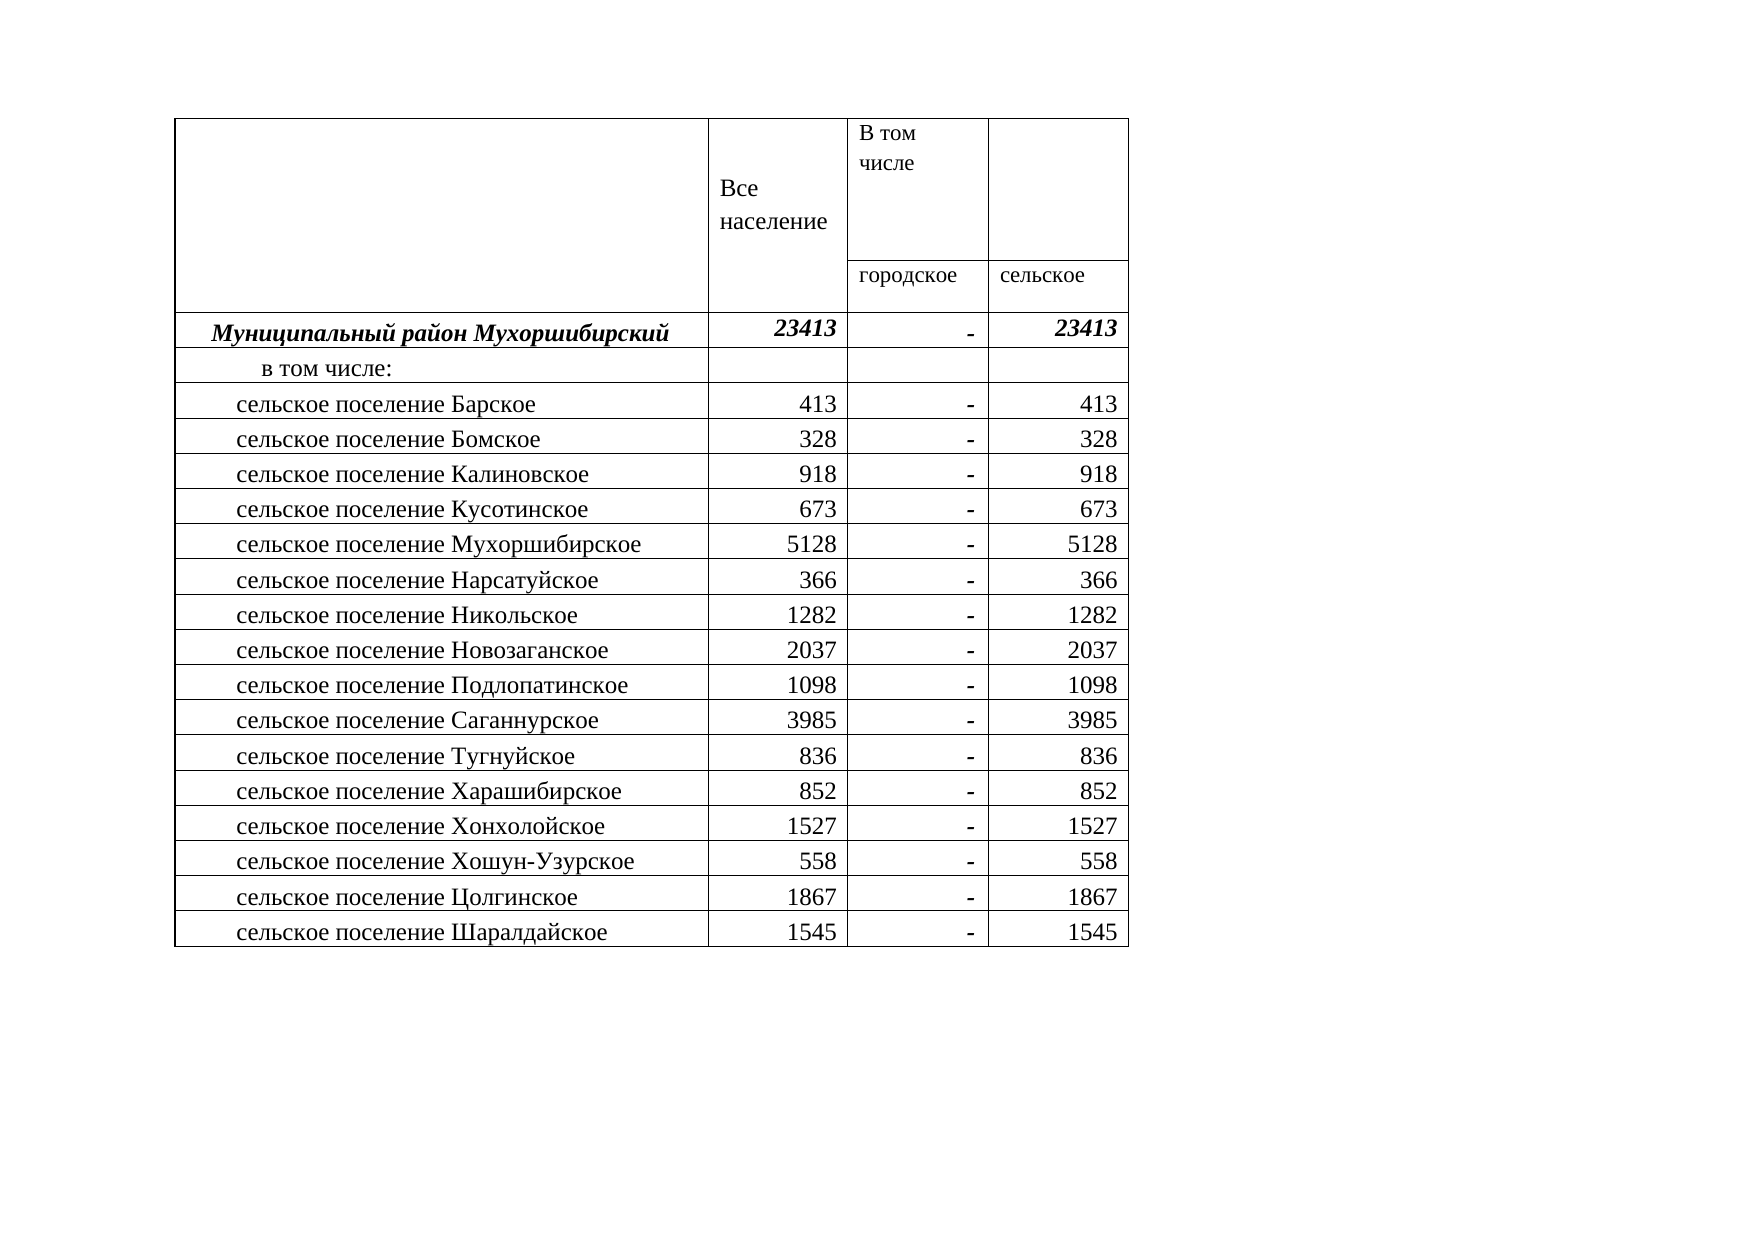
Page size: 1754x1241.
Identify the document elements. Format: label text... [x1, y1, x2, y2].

table_cell 918 [709, 454, 847, 488]
table_cell 5128 [989, 524, 1128, 558]
table_cell 1867 [709, 876, 847, 910]
table_cell - [848, 700, 988, 734]
table_header [989, 119, 1128, 260]
table_cell 366 [989, 559, 1128, 593]
table_cell 673 [709, 489, 847, 523]
table_cell 3985 [709, 700, 847, 734]
table_cell сельское поселение Мухоршибирское [176, 524, 708, 558]
table_cell - [848, 771, 988, 805]
table_cell сельское поселение Новозаганское [176, 630, 708, 664]
table_cell сельское поселение Никольское [176, 595, 708, 629]
table_cell 1527 [989, 806, 1128, 840]
table_cell сельское поселение Хошун-Узурское [176, 841, 708, 875]
table_cell 328 [989, 419, 1128, 453]
table_cell 413 [989, 383, 1128, 417]
table_cell 1098 [709, 665, 847, 699]
table_cell 1527 [709, 806, 847, 840]
table_cell сельское поселение Бомское [176, 419, 708, 453]
table_cell 1098 [989, 665, 1128, 699]
table_cell сельское поселение Калиновское [176, 454, 708, 488]
table_cell сельское поселение Саганнурское [176, 700, 708, 734]
table_cell 836 [989, 735, 1128, 769]
table_cell сельское [989, 261, 1128, 312]
table_cell сельское поселение Барское [176, 383, 708, 417]
table_cell - [848, 806, 988, 840]
table_header [176, 119, 708, 312]
table_cell городское [848, 261, 988, 312]
table_cell 23413 [709, 313, 847, 347]
table_cell - [848, 595, 988, 629]
table_cell 1282 [709, 595, 847, 629]
table_header Все население [709, 119, 847, 312]
table_cell 558 [709, 841, 847, 875]
table_cell - [848, 665, 988, 699]
table_cell 23413 [989, 313, 1128, 347]
table_cell сельское поселение Хонхолойское [176, 806, 708, 840]
table_cell сельское поселение Харашибирское [176, 771, 708, 805]
table_cell 1545 [989, 911, 1128, 946]
table_cell сельское поселение Шаралдайское [176, 911, 708, 946]
table_cell сельское поселение Подлопатинское [176, 665, 708, 699]
table_cell - [848, 524, 988, 558]
table_cell - [848, 313, 988, 347]
table_cell 2037 [709, 630, 847, 664]
table_cell - [848, 383, 988, 417]
table_cell Муниципальный район Мухоршибирский [176, 313, 708, 347]
table_cell 1867 [989, 876, 1128, 910]
table_cell - [848, 876, 988, 910]
table_cell 328 [709, 419, 847, 453]
table_cell 3985 [989, 700, 1128, 734]
table_cell сельское поселение Нарсатуйское [176, 559, 708, 593]
table_cell - [848, 911, 988, 946]
table_cell 836 [709, 735, 847, 769]
table_cell 852 [989, 771, 1128, 805]
table_cell сельское поселение Кусотинское [176, 489, 708, 523]
table_cell сельское поселение Тугнуйское [176, 735, 708, 769]
table_cell - [848, 841, 988, 875]
table_cell 558 [989, 841, 1128, 875]
table_cell в том числе: [176, 348, 708, 382]
table_cell - [848, 735, 988, 769]
table_cell [848, 348, 988, 382]
table_cell 1545 [709, 911, 847, 946]
table_cell 413 [709, 383, 847, 417]
table_cell - [848, 454, 988, 488]
table_cell - [848, 419, 988, 453]
table_cell 852 [709, 771, 847, 805]
table_cell 1282 [989, 595, 1128, 629]
table_cell - [848, 489, 988, 523]
table_header В том числе [848, 119, 988, 260]
table_cell 5128 [709, 524, 847, 558]
table_cell [709, 348, 847, 382]
table_cell - [848, 630, 988, 664]
table_cell 2037 [989, 630, 1128, 664]
table_cell 366 [709, 559, 847, 593]
table_cell 673 [989, 489, 1128, 523]
table_cell [989, 348, 1128, 382]
table_cell - [848, 559, 988, 593]
table_cell сельское поселение Цолгинское [176, 876, 708, 910]
table_cell 918 [989, 454, 1128, 488]
